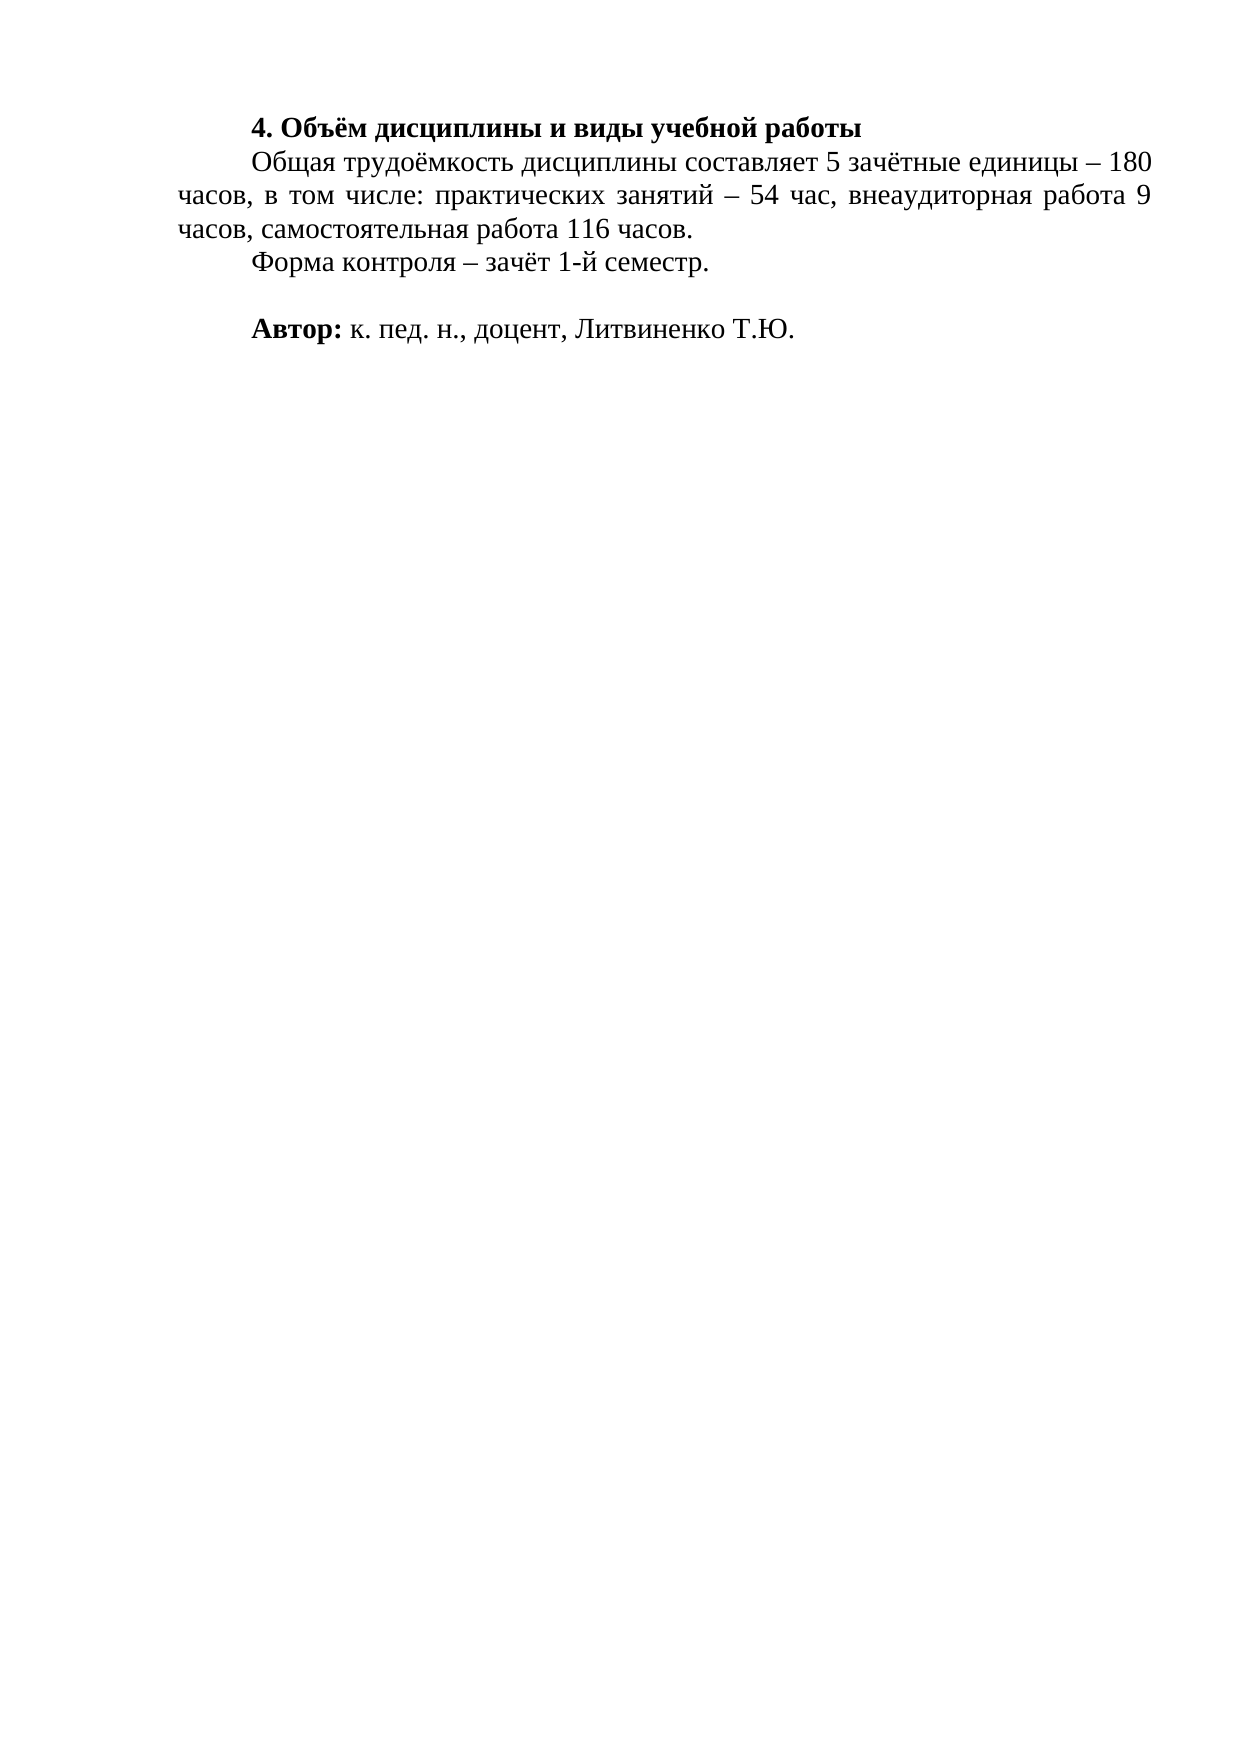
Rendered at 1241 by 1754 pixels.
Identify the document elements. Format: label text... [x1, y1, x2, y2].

text Общая трудоёмкость дисциплины составляет 5 зачётные единицы – 180 часов, в том числе: практических занятий – 54 час, внеаудиторная работа 9 часов, самостоятельная работа 116 часов. [177, 144, 1153, 244]
text Форма контроля – зачёт 1-й семестр. [251, 244, 1163, 278]
text Автор: к. пед. н., доцент, Литвиненко Т.Ю. [251, 312, 1163, 345]
subtitle 4. Объём дисциплины и виды учебной работы [251, 110, 1163, 144]
